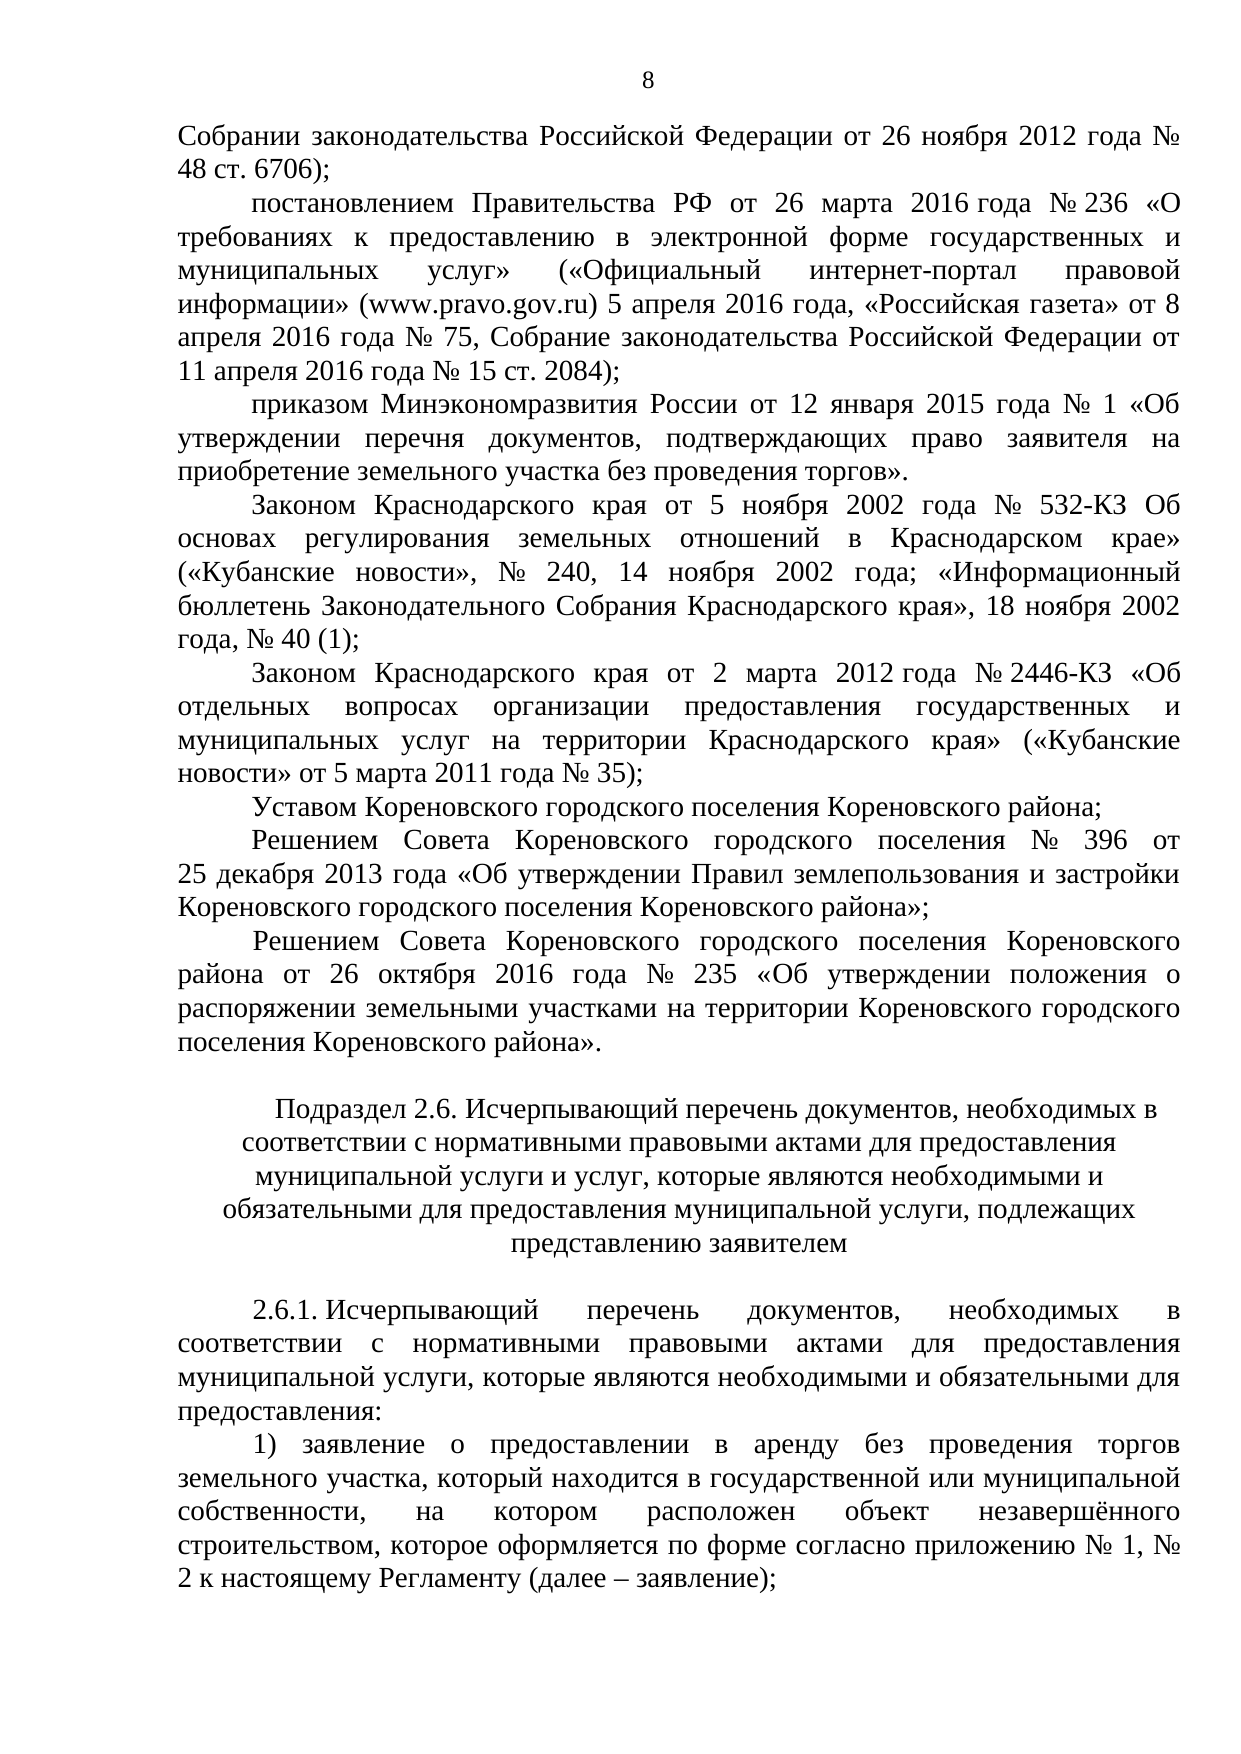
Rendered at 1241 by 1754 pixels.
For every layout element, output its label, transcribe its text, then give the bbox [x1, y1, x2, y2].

text Законом Краснодарского края от 5 ноября 2002 года № 532-КЗ Об основах регулирования земельных отношений в Краснодарском крае» («Кубанские новости», № 240, 14 ноября 2002 года; «Информационный бюллетень Законодательного Собрания Краснодарского края», 18 ноября 2002 года, № 40 (1); [177, 487, 1181, 655]
text Решением Совета Кореновского городского поселения № 396 от 25 декабря 2013 года «Об утверждении Правил землепользования и застройки Кореновского городского поселения Кореновского района»; [177, 822, 1181, 923]
text Решением Совета Кореновского городского поселения Кореновского района от 26 октября 2016 года № 235 «Об утверждении положения о распоряжении земельными участками на территории Кореновского городского поселения Кореновского района». [177, 923, 1181, 1057]
text Уставом Кореновского городского поселения Кореновского района; [177, 789, 1181, 822]
text Подраздел 2.6. Исчерпывающий перечень документов, необходимых в соответствии с нормативными правовыми актами для предоставления муниципальной услуги и услуг, которые являются необходимыми и обязательными для предоставления муниципальной услуги, подлежащих представлению заявителем [177, 1091, 1181, 1258]
text Законом Краснодарского края от 2 марта 2012 года № 2446-КЗ «Об отдельных вопросах организации предоставления государственных и муниципальных услуг на территории Краснодарского края» («Кубанские новости» от 5 марта 2011 года № 35); [177, 655, 1181, 789]
text приказом Минэкономразвития России от 12 января 2015 года № 1 «Об утверждении перечня документов, подтверждающих право заявителя на приобретение земельного участка без проведения торгов». [177, 386, 1181, 487]
text 2.6.1. Исчерпывающий перечень документов, необходимых в соответствии с нормативными правовыми актами для предоставления муниципальной услуги, которые являются необходимыми и обязательными для предоставления: [177, 1292, 1181, 1426]
text 1) заявление о предоставлении в аренду без проведения торгов земельного участка, который находится в государственной или муниципальной собственности, на котором расположен объект незавершённого строительством, которое оформляется по форме согласно приложению № 1, № 2 к настоящему Регламенту (далее – заявление); [177, 1426, 1181, 1594]
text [177, 118, 1181, 185]
text постановлением Правительства РФ от 26 марта 2016 года № 236 «О требованиях к предоставлению в электронной форме государственных и муниципальных услуг» («Официальный интернет-портал правовой информации» (www.pravo.gov.ru) 5 апреля 2016 года, «Российская газета» от 8 апреля 2016 года № 75, Собрание законодательства Российской Федерации от 11 апреля 2016 года № 15 ст. 2084); [177, 185, 1181, 386]
